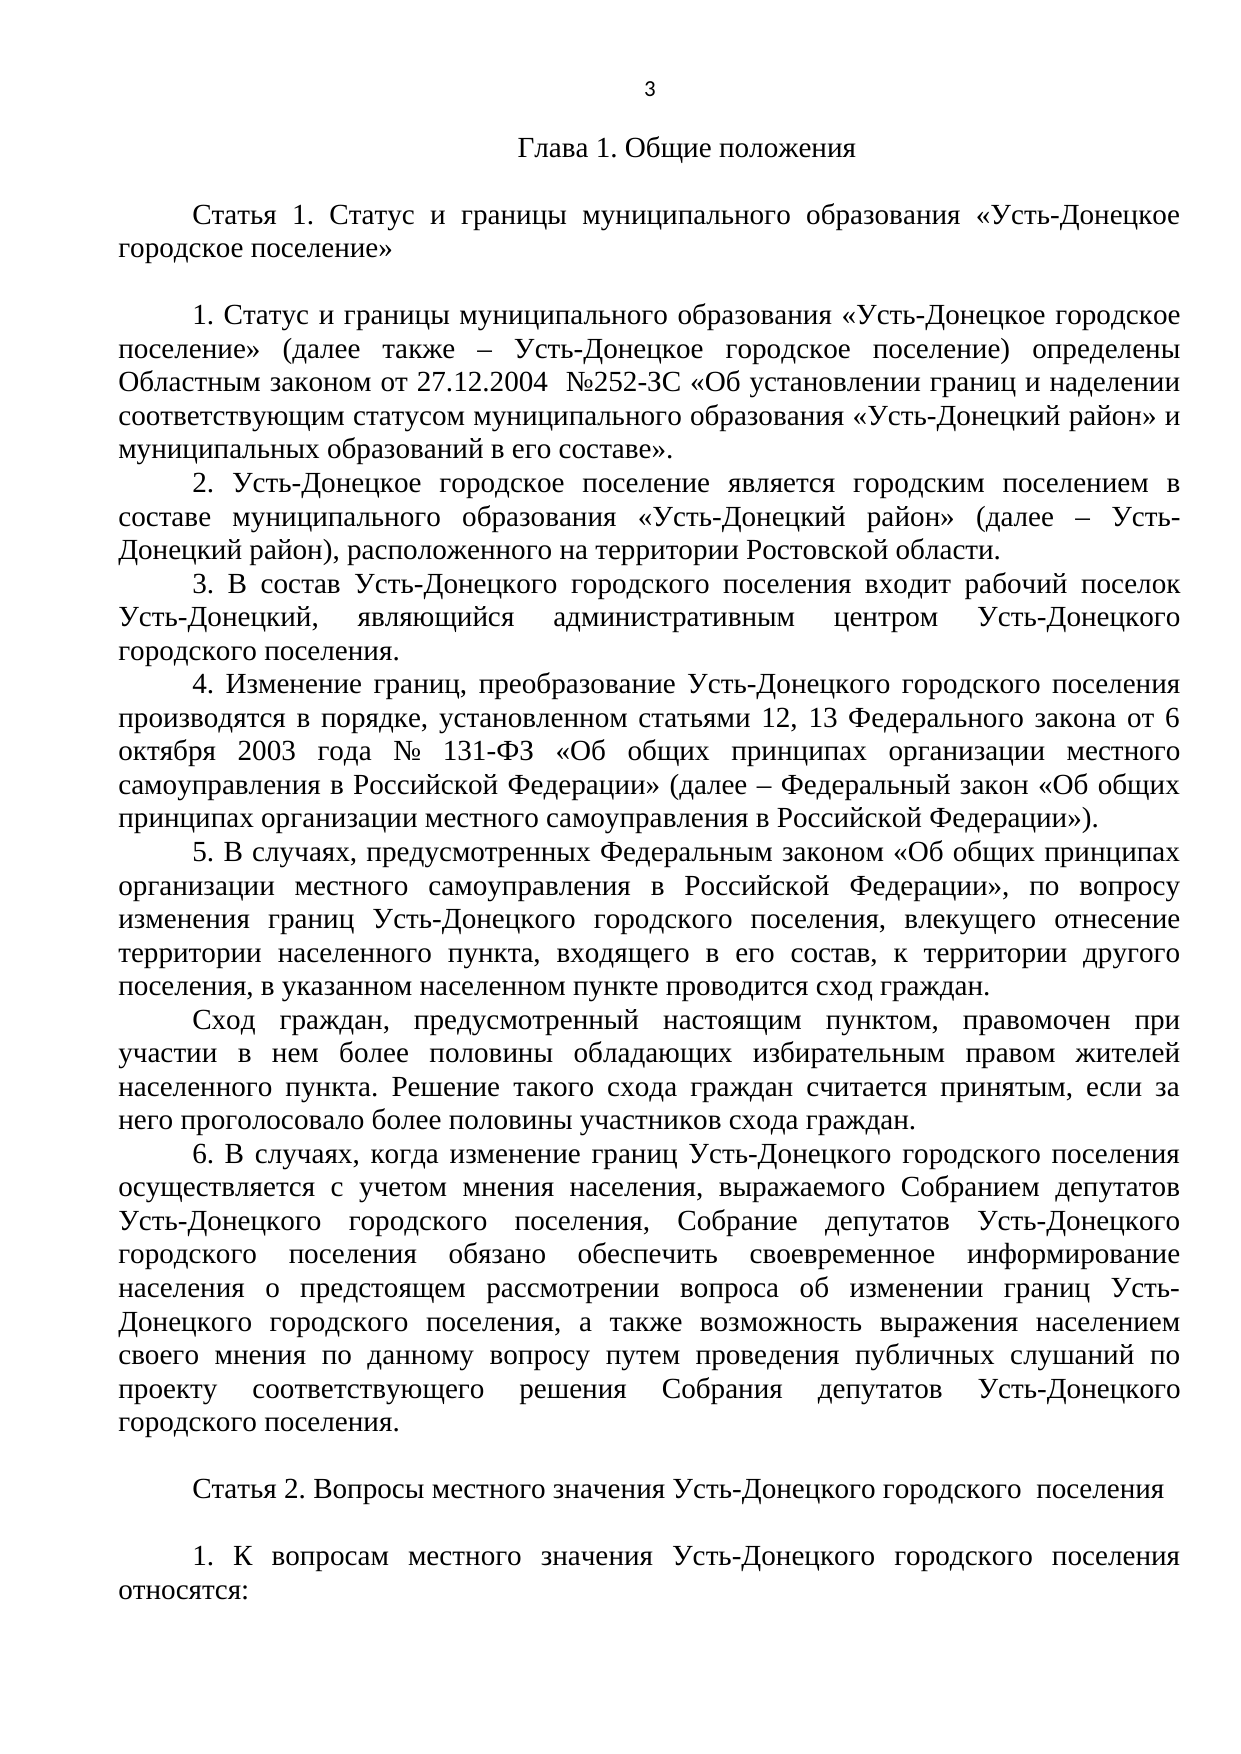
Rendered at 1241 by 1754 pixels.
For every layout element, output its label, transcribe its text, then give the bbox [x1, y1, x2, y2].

text 1. Статус и границы муниципального образования «Усть-Донецкое городское поселение» (далее также – Усть-Донецкое городское поселение) определены Областным законом от 27.12.2004 №252-ЗС «Об установлении границ и наделении соответствующим статусом муниципального образования «Усть-Донецкий район» и муниципальных образований в его составе». [118, 297, 1181, 465]
text 1. К вопросам местного значения Усть-Донецкого городского поселения относятся: [118, 1538, 1181, 1606]
text Статья 1. Статус и границы муниципального образования «Усть-Донецкое городское поселение» [118, 197, 1181, 264]
text 3. В состав Усть-Донецкого городского поселения входит рабочий поселок Усть-Донецкий, являющийся административным центром Усть-Донецкого городского поселения. [118, 566, 1181, 666]
text 6. В случаях, когда изменение границ Усть-Донецкого городского поселения осуществляется с учетом мнения населения, выражаемого Собранием депутатов Усть-Донецкого городского поселения, Собрание депутатов Усть-Донецкого городского поселения обязано обеспечить своевременное информирование населения о предстоящем рассмотрении вопроса об изменении границ Усть-Донецкого городского поселения, а также возможность выражения населением своего мнения по данному вопросу путем проведения публичных слушаний по проекту соответствующего решения Собрания депутатов Усть-Донецкого городского поселения. [118, 1136, 1181, 1438]
text 4. Изменение границ, преобразование Усть-Донецкого городского поселения производятся в порядке, установленном статьями 12, 13 Федерального закона от 6 октября 2003 года № 131-ФЗ «Об общих принципах организации местного самоуправления в Российской Федерации» (далее – Федеральный закон «Об общих принципах организации местного самоуправления в Российской Федерации»). [118, 666, 1181, 834]
text 5. В случаях, предусмотренных Федеральным законом «Об общих принципах организации местного самоуправления в Российской Федерации», по вопросу изменения границ Усть-Донецкого городского поселения, влекущего отнесение территории населенного пункта, входящего в его состав, к территории другого поселения, в указанном населенном пункте проводится сход граждан. [118, 834, 1181, 1002]
text Глава 1. Общие положения [118, 130, 1181, 163]
text Статья 2. Вопросы местного значения Усть-Донецкого городского поселения [118, 1471, 1181, 1505]
text 2. Усть-Донецкое городское поселение является городским поселением в составе муниципального образования «Усть-Донецкий район» (далее – Усть-Донецкий район), расположенного на территории Ростовской области. [118, 465, 1181, 566]
text Сход граждан, предусмотренный настоящим пунктом, правомочен при участии в нем более половины обладающих избирательным правом жителей населенного пункта. Решение такого схода граждан считается принятым, если за него проголосовало более половины участников схода граждан. [118, 1002, 1181, 1136]
